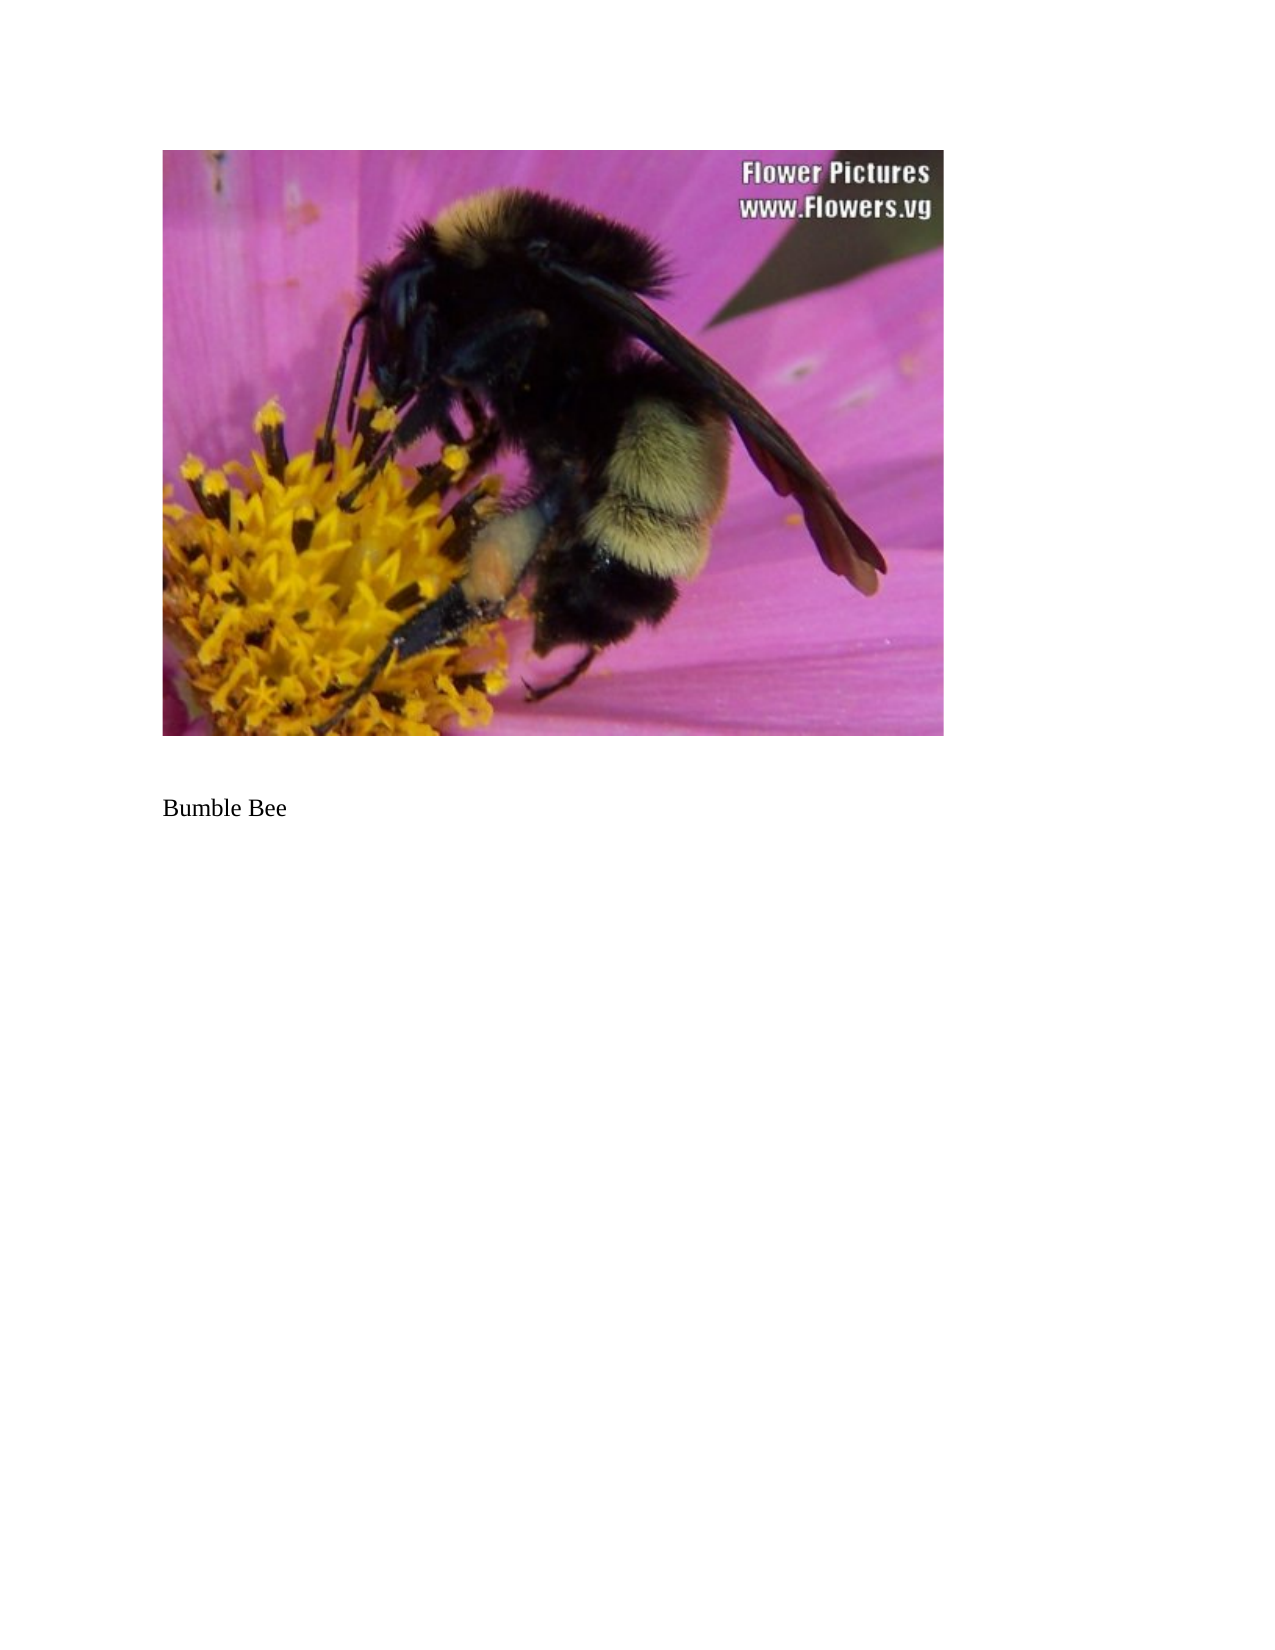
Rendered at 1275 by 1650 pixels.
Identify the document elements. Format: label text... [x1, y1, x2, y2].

picture [162, 150, 944, 736]
text Bumble Bee [162, 793, 1113, 822]
